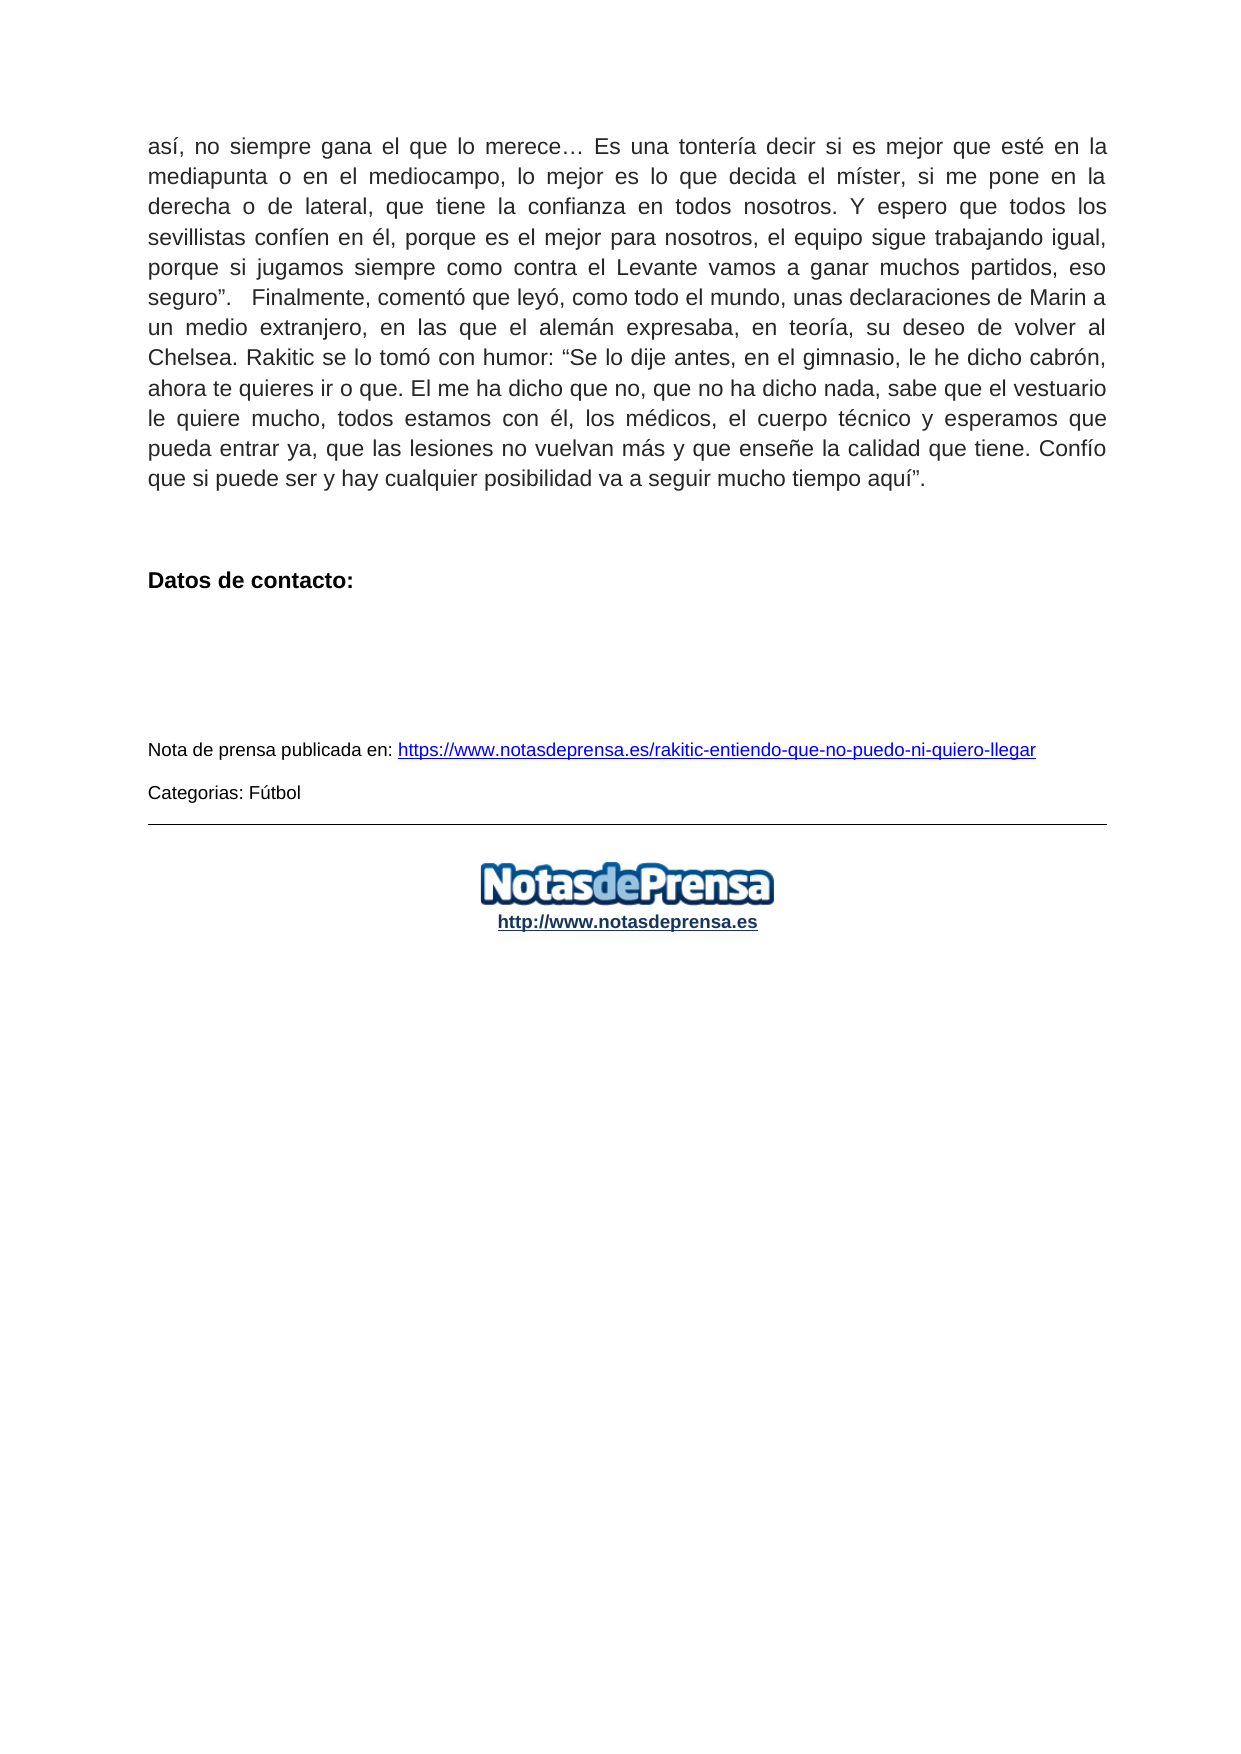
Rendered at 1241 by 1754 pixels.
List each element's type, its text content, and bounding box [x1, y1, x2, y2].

text http://www.notasdeprensa.es [148, 911, 1107, 933]
text Nota de prensa publicada en: https://www.notasdeprensa.es/rakitic-entiendo-que-no-puedo-ni-quiero-llegar [148, 739, 1107, 761]
text Categorias: Fútbol [148, 782, 1107, 803]
text Datos de contacto: [148, 567, 1107, 594]
picture [480, 861, 775, 907]
